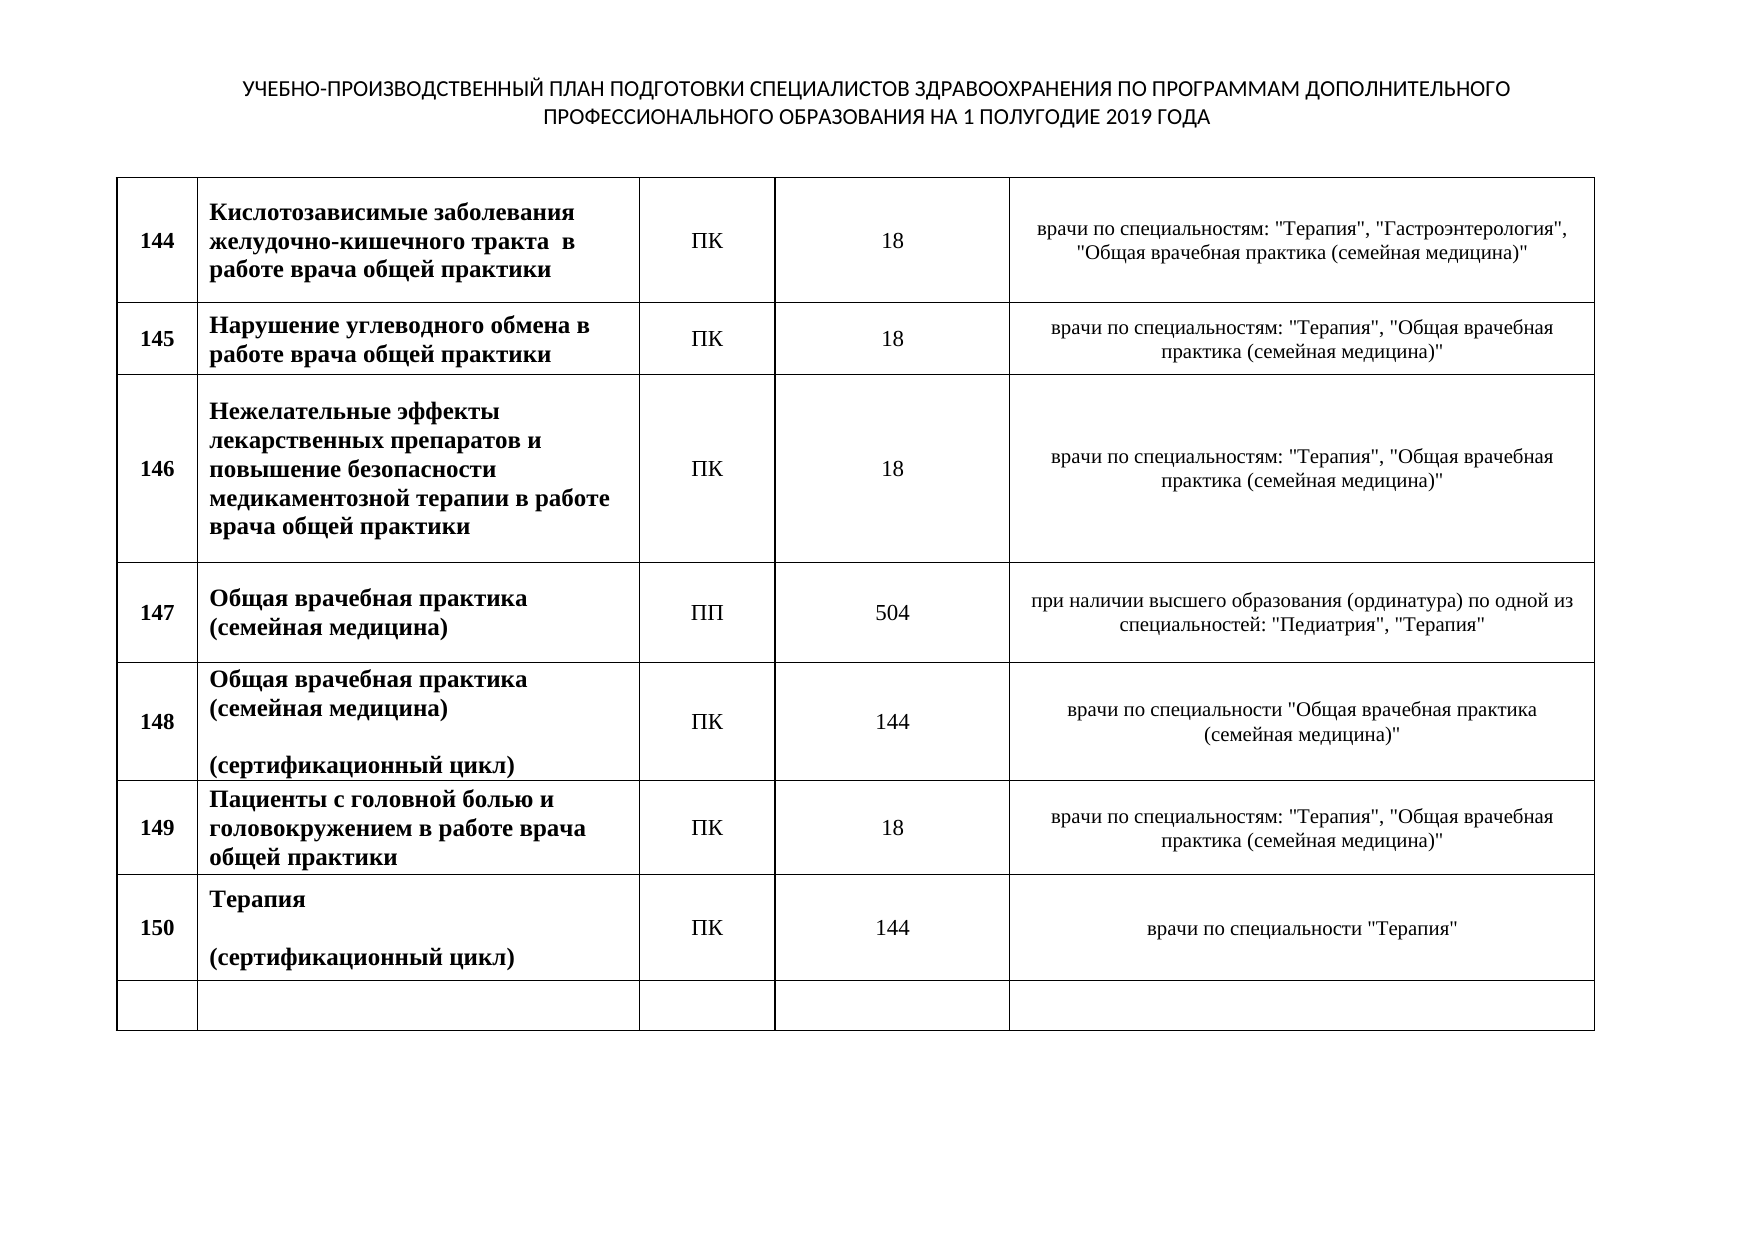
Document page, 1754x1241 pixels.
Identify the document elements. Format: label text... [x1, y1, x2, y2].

table_cell ПП [640, 563, 774, 662]
table_cell [776, 981, 1009, 1030]
table_cell 149 [118, 781, 197, 874]
table_cell 144 [776, 663, 1009, 780]
table_cell [640, 981, 774, 1030]
table_cell врачи по специальностям: "Терапия", "Гастроэнтерология", "Общая врачебная практика (семейная медицина)" [1010, 178, 1594, 302]
table_cell 145 [118, 303, 197, 374]
table_cell Нежелательные эффекты лекарственных препаратов и повышение безопасности медикаментозной терапии в работе врача общей практики [198, 375, 639, 562]
table_cell Пациенты с головной болью и головокружением в работе врача общей практики [198, 781, 639, 874]
table_cell [118, 981, 197, 1030]
table_cell 18 [776, 178, 1009, 302]
table_cell Терапия (сертификационный цикл) [198, 875, 639, 980]
table_cell Общая врачебная практика (семейная медицина) [198, 563, 639, 662]
table_cell при наличии высшего образования (ординатура) по одной из специальностей: "Педиатрия", "Терапия" [1010, 563, 1594, 662]
table_cell врачи по специальности "Общая врачебная практика (семейная медицина)" [1010, 663, 1594, 780]
table_cell ПК [640, 375, 774, 562]
table_cell Нарушение углеводного обмена в работе врача общей практики [198, 303, 639, 374]
table_cell врачи по специальностям: "Терапия", "Общая врачебная практика (семейная медицина)" [1010, 781, 1594, 874]
table_cell 18 [776, 781, 1009, 874]
table_cell 18 [776, 303, 1009, 374]
table_cell 146 [118, 375, 197, 562]
table_cell 18 [776, 375, 1009, 562]
table_cell 148 [118, 663, 197, 780]
table_cell 144 [118, 178, 197, 302]
table_cell 504 [776, 563, 1009, 662]
table_cell 144 [776, 875, 1009, 980]
table_cell ПК [640, 781, 774, 874]
table_cell 150 [118, 875, 197, 980]
table_cell ПК [640, 178, 774, 302]
table_cell врачи по специальности "Терапия" [1010, 875, 1594, 980]
table_cell врачи по специальностям: "Терапия", "Общая врачебная практика (семейная медицина)" [1010, 303, 1594, 374]
table_cell ПК [640, 303, 774, 374]
table_cell ПК [640, 663, 774, 780]
table_cell [198, 981, 639, 1030]
table_cell Общая врачебная практика (семейная медицина) (сертификационный цикл) [198, 663, 639, 780]
table_cell 147 [118, 563, 197, 662]
table_cell врачи по специальностям: "Терапия", "Общая врачебная практика (семейная медицина)" [1010, 375, 1594, 562]
table_cell Кислотозависимые заболевания желудочно-кишечного тракта в работе врача общей практики [198, 178, 639, 302]
table_cell ПК [640, 875, 774, 980]
table_cell [1010, 981, 1594, 1030]
